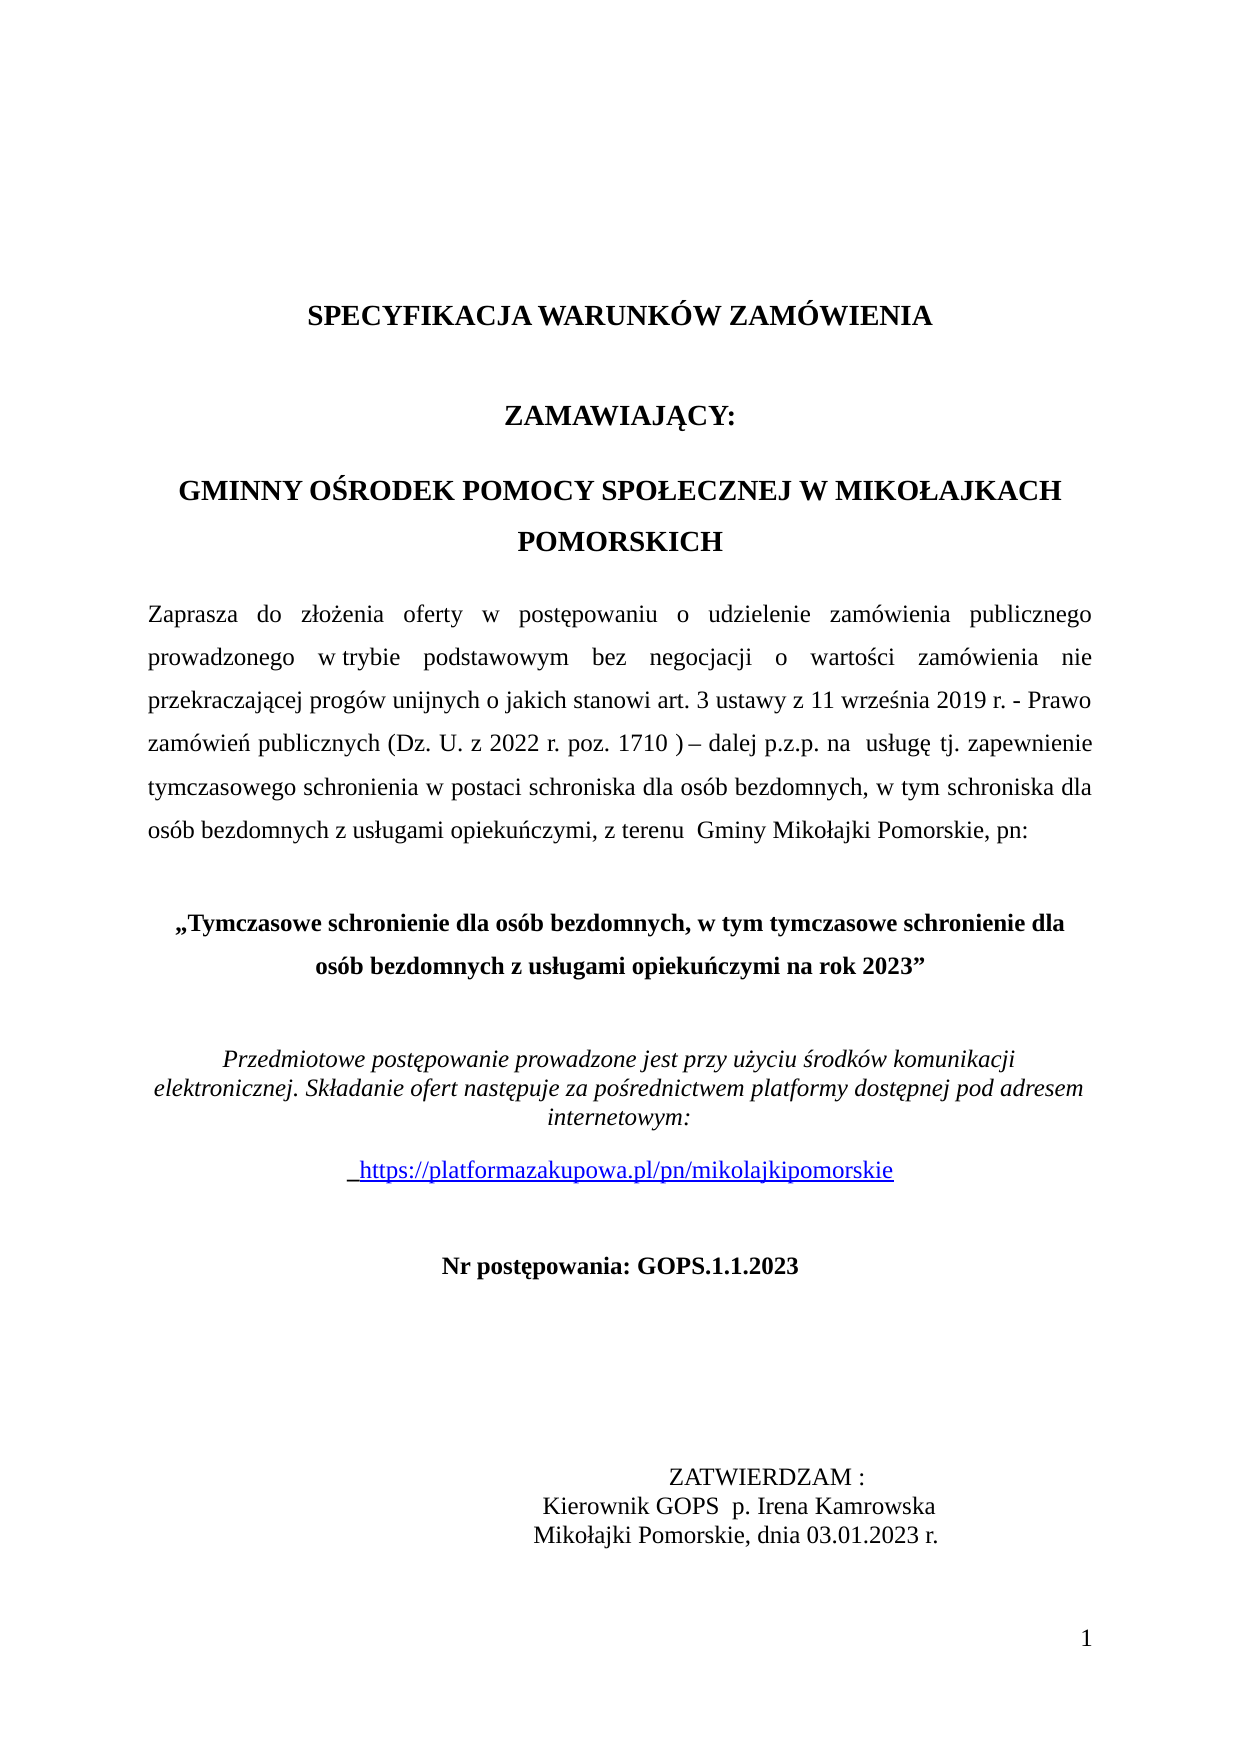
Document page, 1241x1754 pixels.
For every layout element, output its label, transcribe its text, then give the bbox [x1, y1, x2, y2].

text „Tymczasowe schronienie dla osób bezdomnych, w tym tymczasowe schronienie dla osób bezdomnych z usługami opiekuńczymi na rok 2023” [148, 908, 1093, 980]
text Nr postępowania: GOPS.1.1.2023 [148, 1251, 1093, 1280]
text specyfikacja warunków zamówienia [148, 298, 1093, 331]
subtitle Przedmiotowe postępowanie prowadzone jest przy użyciu środków komunikacji elektronicznej. Składanie ofert następuje za pośrednictwem platformy dostępnej pod adresem internetowym: [148, 1044, 1093, 1130]
text ZATWIERDZAM : Kierownik GOPS p. Irena Kamrowska Mikołajki Pomorskie, dnia 03.01.2023 r. [148, 1462, 1093, 1548]
text GMINNY Ośrodek Pomocy Społecznej w MIKOŁAJKACH POMORSKICH [148, 473, 1093, 557]
text zAMAWIAJĄCY: [148, 398, 1093, 432]
text Zaprasza do złożenia oferty w postępowaniu o udzielenie zamówienia publicznego prowadzonego w trybie podstawowym bez negocjacji o wartości zamówienia nie przekraczającej progów unijnych o jakich stanowi art. 3 ustawy z 11 września 2019 r. - Prawo zamówień publicznych (Dz. U. z 2022 r. poz. 1710 ) – dalej p.z.p. na usługę tj. zapewnienie tymczasowego schronienia w postaci schroniska dla osób bezdomnych, w tym schroniska dla osób bezdomnych z usługami opiekuńczymi, z terenu Gminy Mikołajki Pomorskie, pn: [148, 599, 1093, 843]
text _https://platformazakupowa.pl/pn/mikolajkipomorskie [148, 1155, 1093, 1184]
